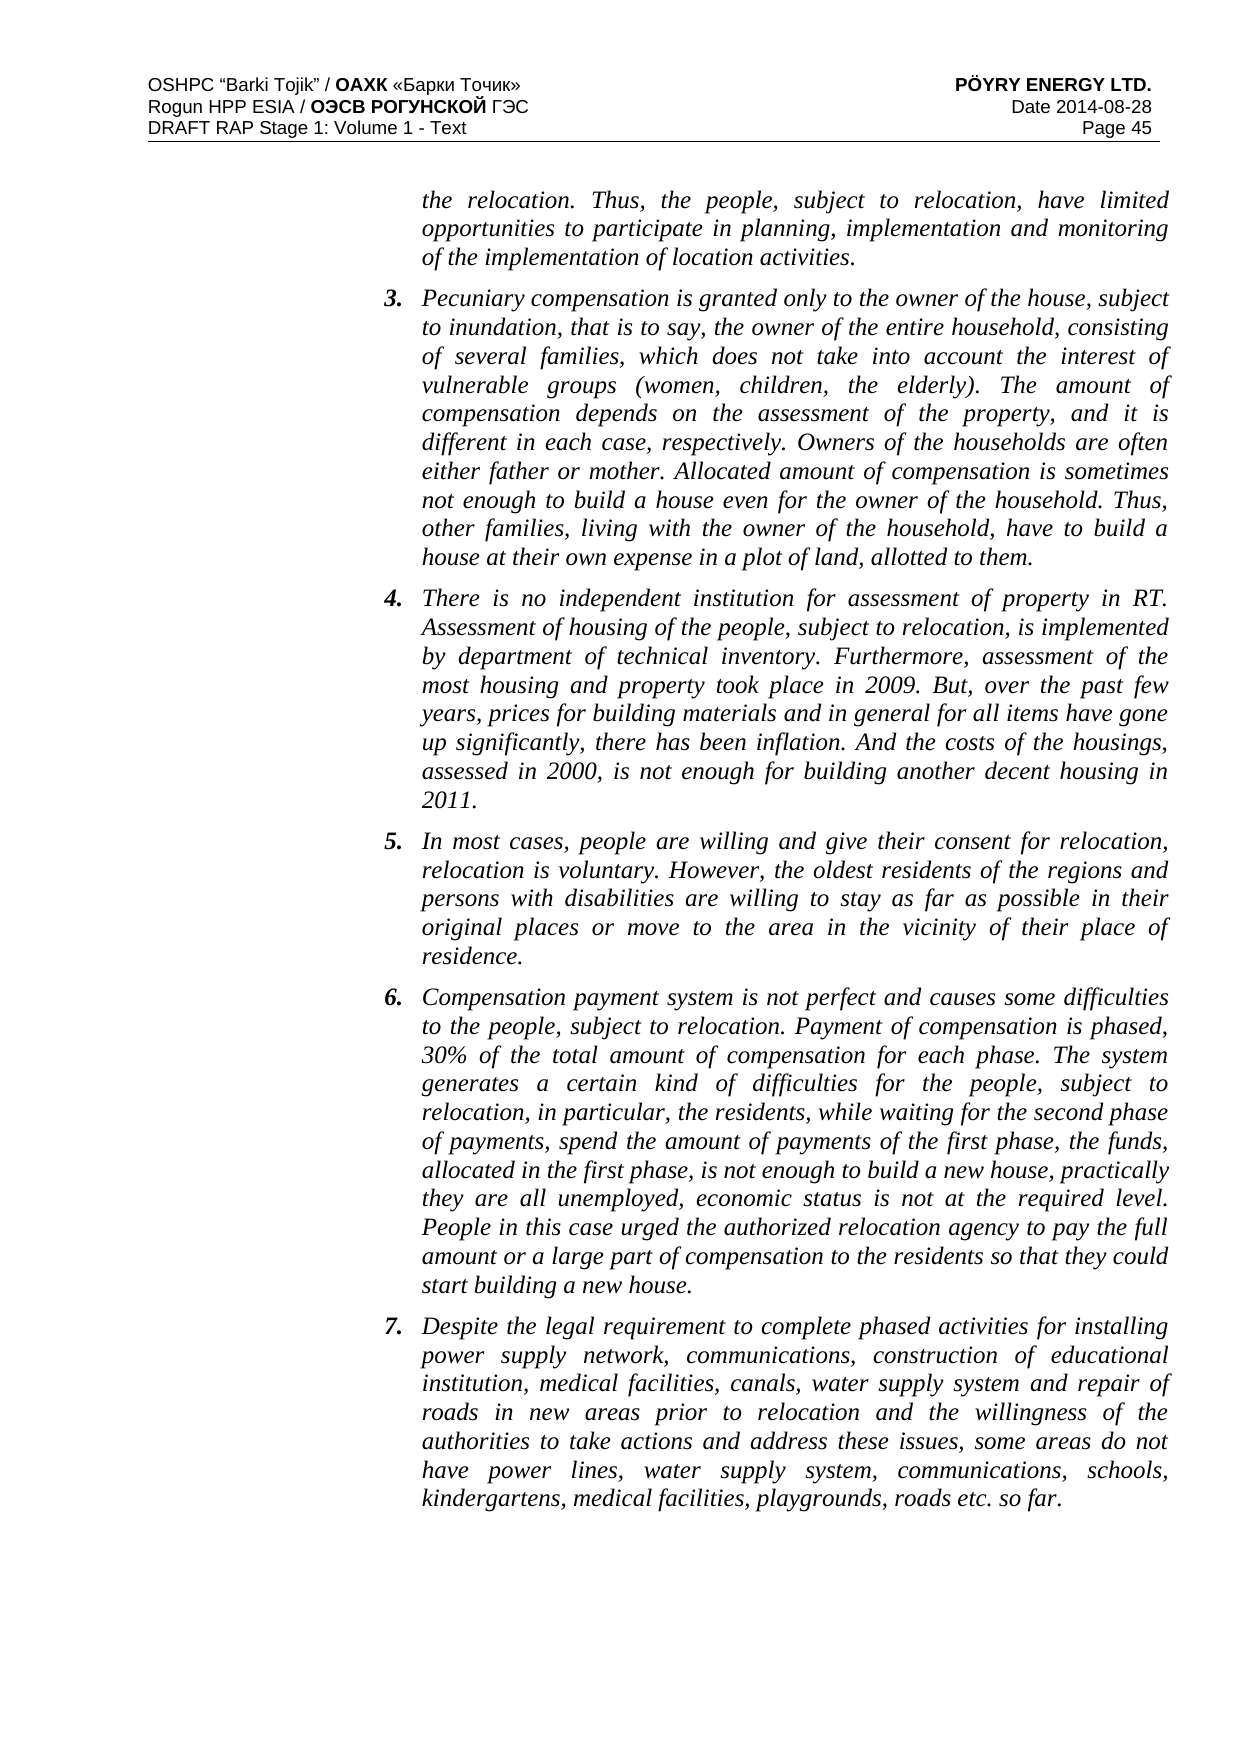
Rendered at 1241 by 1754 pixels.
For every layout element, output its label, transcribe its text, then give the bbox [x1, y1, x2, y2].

list Pecuniary compensation is granted only to the owner of the house, subject to inundation, that is to say, the owner of the entire household, consisting of several families, which does not take into account the interest of vulnerable groups (women, children, the elderly). The amount of compensation depends on the assessment of the property, and it is different in each case, respectively. Owners of the households are often either father or mother. Allocated amount of compensation is sometimes not enough to build a house even for the owner of the household. Thus, other families, living with the owner of the household, have to build a house at their own expense in a plot of land, allotted to them. [384, 283, 1169, 571]
list There is no independent institution for assessment of property in RT. Assessment of housing of the people, subject to relocation, is implemented by department of technical inventory. Furthermore, assessment of the most housing and property took place in 2009. But, over the past few years, prices for building materials and in general for all items have gone up significantly, there has been inflation. And the costs of the housings, assessed in 2000, is not enough for building another decent housing in 2011. [384, 583, 1169, 813]
list In most cases, people are willing and give their consent for relocation, relocation is voluntary. However, the oldest residents of the regions and persons with disabilities are willing to stay as far as possible in their original places or move to the area in the vicinity of their place of residence. [384, 826, 1169, 970]
list Compensation payment system is not perfect and causes some difficulties to the people, subject to relocation. Payment of compensation is phased, 30% of the total amount of compensation for each phase. The system generates a certain kind of difficulties for the people, subject to relocation, in particular, the residents, while waiting for the second phase of payments, spend the amount of payments of the first phase, the funds, allocated in the first phase, is not enough to build a new house, practically they are all unemployed, economic status is not at the required level. People in this case urged the authorized relocation agency to pay the full amount or a large part of compensation to the residents so that they could start building a new house. [384, 982, 1169, 1298]
list Despite the legal requirement to complete phased activities for installing power supply network, communications, construction of educational institution, medical facilities, canals, water supply system and repair of roads in new areas prior to relocation and the willingness of the authorities to take actions and address these issues, some areas do not have power lines, water supply system, communications, schools, kindergartens, medical facilities, playgrounds, roads etc. so far. [384, 1311, 1169, 1512]
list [384, 185, 1169, 271]
